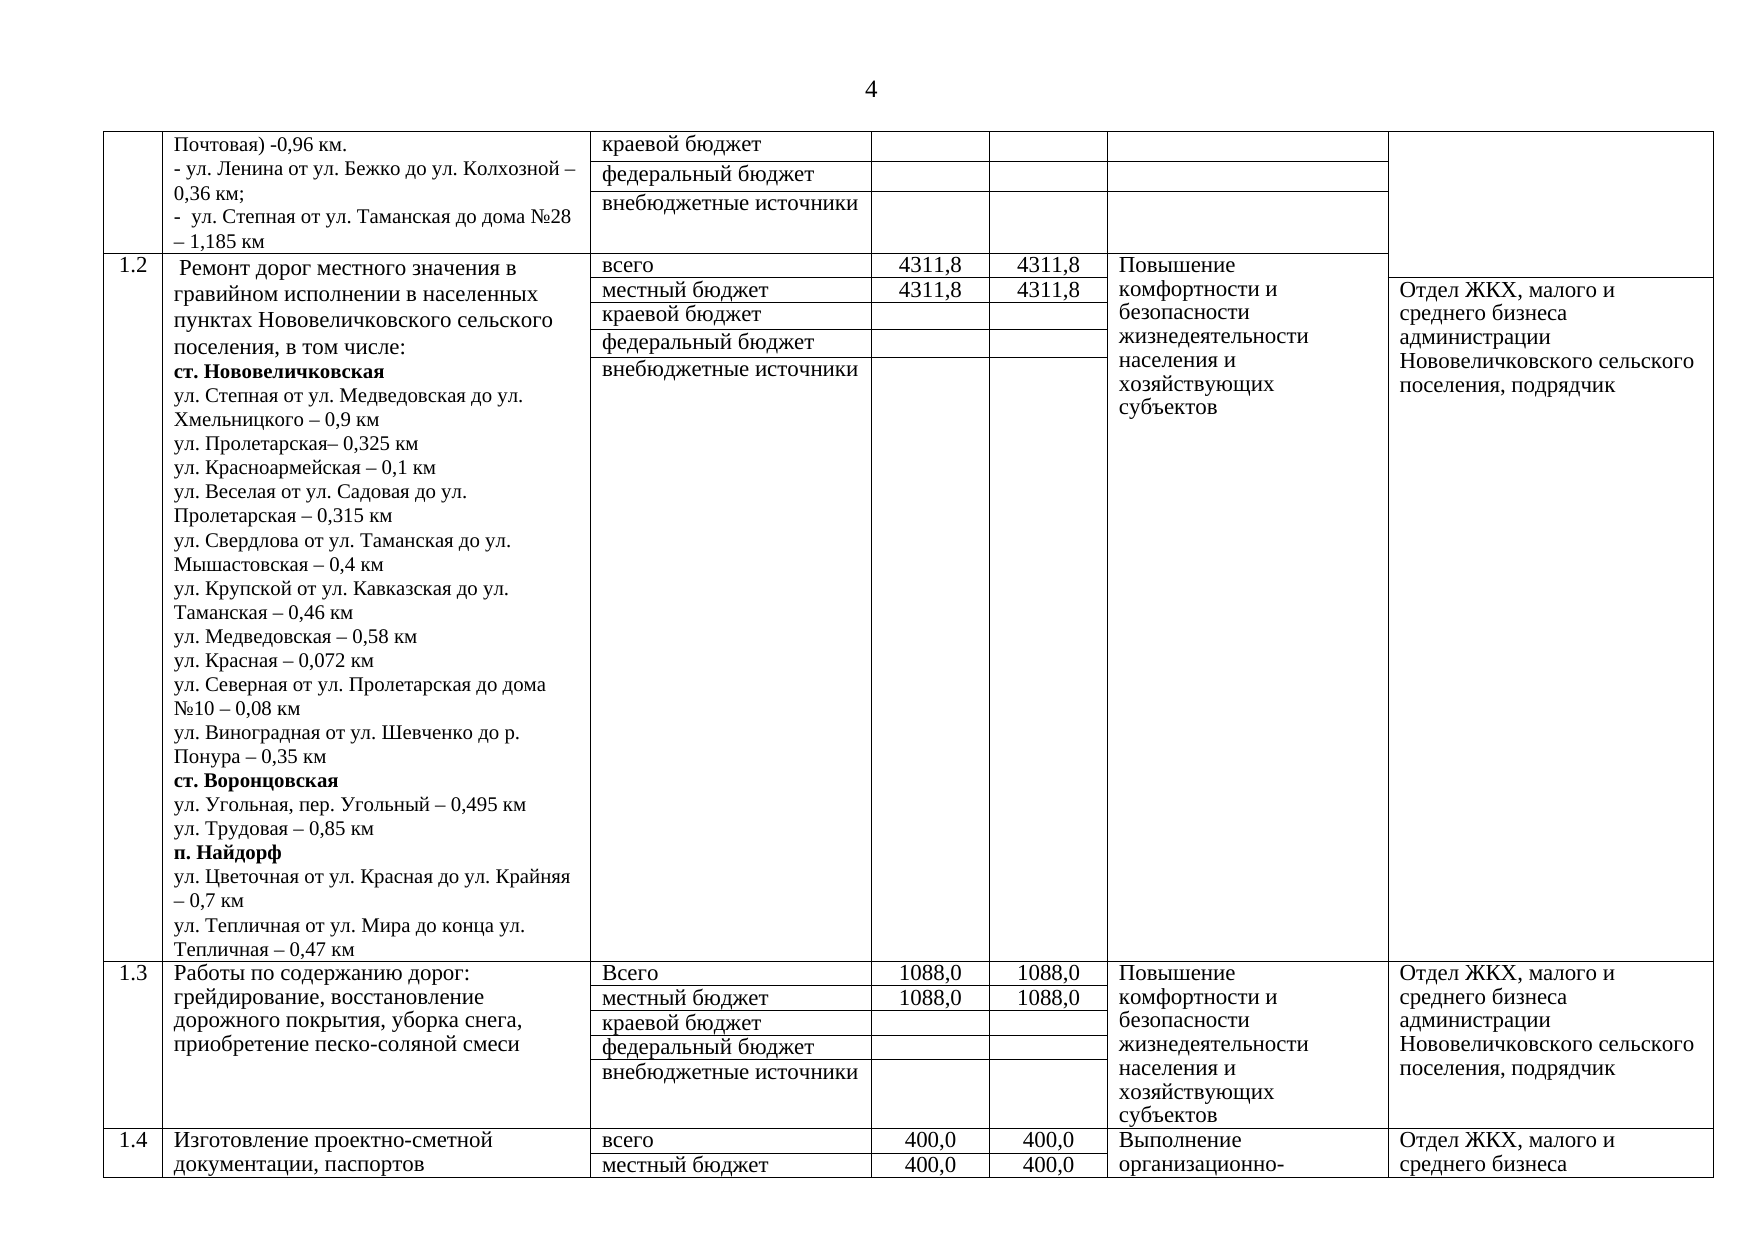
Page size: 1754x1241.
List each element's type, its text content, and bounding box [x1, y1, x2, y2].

table_cell [1108, 162, 1388, 191]
table_cell 1088,0 [872, 986, 989, 1010]
table_cell [1108, 192, 1388, 253]
table_cell 4311,8 [872, 278, 989, 302]
table_cell [872, 1060, 989, 1128]
table_cell Ремонт дорог местного значения в гравийном исполнении в населенных пунктах Нововеличковского сельского поселения, в том числе: ст. Нововеличковская ул. Степная от ул. Медведовская до ул. Хмельницкого – 0,9 км ул. Пролетарская– 0,325 км ул. Красноармейская – 0,1 км ул. Веселая от ул. Садовая до ул. Пролетарская – 0,315 км ул. Свердлова от ул. Таманская до ул. Мышастовская – 0,4 км ул. Крупской от ул. Кавказская до ул. Таманская – 0,46 км ул. Медведовская – 0,58 км ул. Красная – 0,072 км ул. Северная от ул. Пролетарская до дома №10 – 0,08 км ул. Виноградная от ул. Шевченко до р. Понура – 0,35 км ст. Воронцовская ул. Угольная, пер. Угольный – 0,495 км ул. Трудовая – 0,85 км п. Найдорф ул. Цветочная от ул. Красная до ул. Крайняя – 0,7 км ул. Тепличная от ул. Мира до конца ул. Тепличная – 0,47 км [163, 254, 590, 961]
table_cell 1.3 [104, 962, 162, 1128]
table_cell местный бюджет [591, 1154, 871, 1177]
table_cell [1108, 132, 1388, 161]
table_cell [872, 162, 989, 191]
table_cell 4311,8 [872, 254, 989, 277]
table_cell [990, 303, 1107, 329]
table_cell Отдел ЖКХ, малого и среднего бизнеса администрации Нововеличковского сельского поселения, подрядчик [1389, 1129, 1713, 1177]
table_cell [872, 1011, 989, 1035]
table_cell [872, 303, 989, 329]
table_cell [872, 132, 989, 161]
table_cell федеральный бюджет [591, 162, 871, 191]
table_cell [872, 358, 989, 961]
table_cell федеральный бюджет [591, 1036, 871, 1059]
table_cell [1389, 278, 1713, 961]
table_cell внебюджетные источники [591, 192, 871, 253]
table_cell Всего [591, 962, 871, 985]
table_cell [872, 1036, 989, 1059]
table_cell федеральный бюджет [591, 330, 871, 357]
table_cell 4311,8 [990, 278, 1107, 302]
table_cell [990, 1011, 1107, 1035]
table_cell 1088,0 [990, 962, 1107, 985]
table_cell краевой бюджет [591, 303, 871, 329]
table_cell [990, 192, 1107, 253]
table_cell [990, 1036, 1107, 1059]
table_cell 1088,0 [872, 962, 989, 985]
table_cell внебюджетные источники [591, 358, 871, 961]
table_cell [990, 330, 1107, 357]
table_cell [990, 1060, 1107, 1128]
table_cell 1.2 [104, 254, 162, 961]
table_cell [1108, 254, 1388, 961]
table_cell краевой бюджет [591, 1011, 871, 1035]
table_cell местный бюджет [591, 278, 871, 302]
table_cell [990, 132, 1107, 161]
table_cell [990, 162, 1107, 191]
table_cell внебюджетные источники [591, 1060, 871, 1128]
table_cell всего [591, 254, 871, 277]
table_cell 1.4 [104, 1129, 162, 1177]
table_cell [990, 358, 1107, 961]
table_cell 400,0 [872, 1129, 989, 1152]
table_cell Работы по содержанию дорог: грейдирование, восстановление дорожного покрытия, уборка снега, приобретение песко-соляной смеси [163, 962, 590, 1128]
table_cell [872, 330, 989, 357]
table_cell всего [591, 1129, 871, 1152]
table_cell 400,0 [990, 1154, 1107, 1177]
table_cell 400,0 [990, 1129, 1107, 1152]
table_cell краевой бюджет [591, 132, 871, 161]
table_cell местный бюджет [591, 986, 871, 1010]
table_cell Выполнение организационно-технических мероприятий по безопасности дорожного движения; [1108, 1129, 1388, 1177]
table_cell 4311,8 [990, 254, 1107, 277]
table_cell Отдел ЖКХ, малого и среднего бизнеса администрации Нововеличковского сельского поселения, подрядчик [1389, 962, 1713, 1128]
table_cell [872, 192, 989, 253]
table_cell 1088,0 [990, 986, 1107, 1010]
table_cell 400,0 [872, 1154, 989, 1177]
table_cell Повышение комфортности и безопасности жизнедеятельности населения и хозяйствующих субъектов [1108, 962, 1388, 1128]
